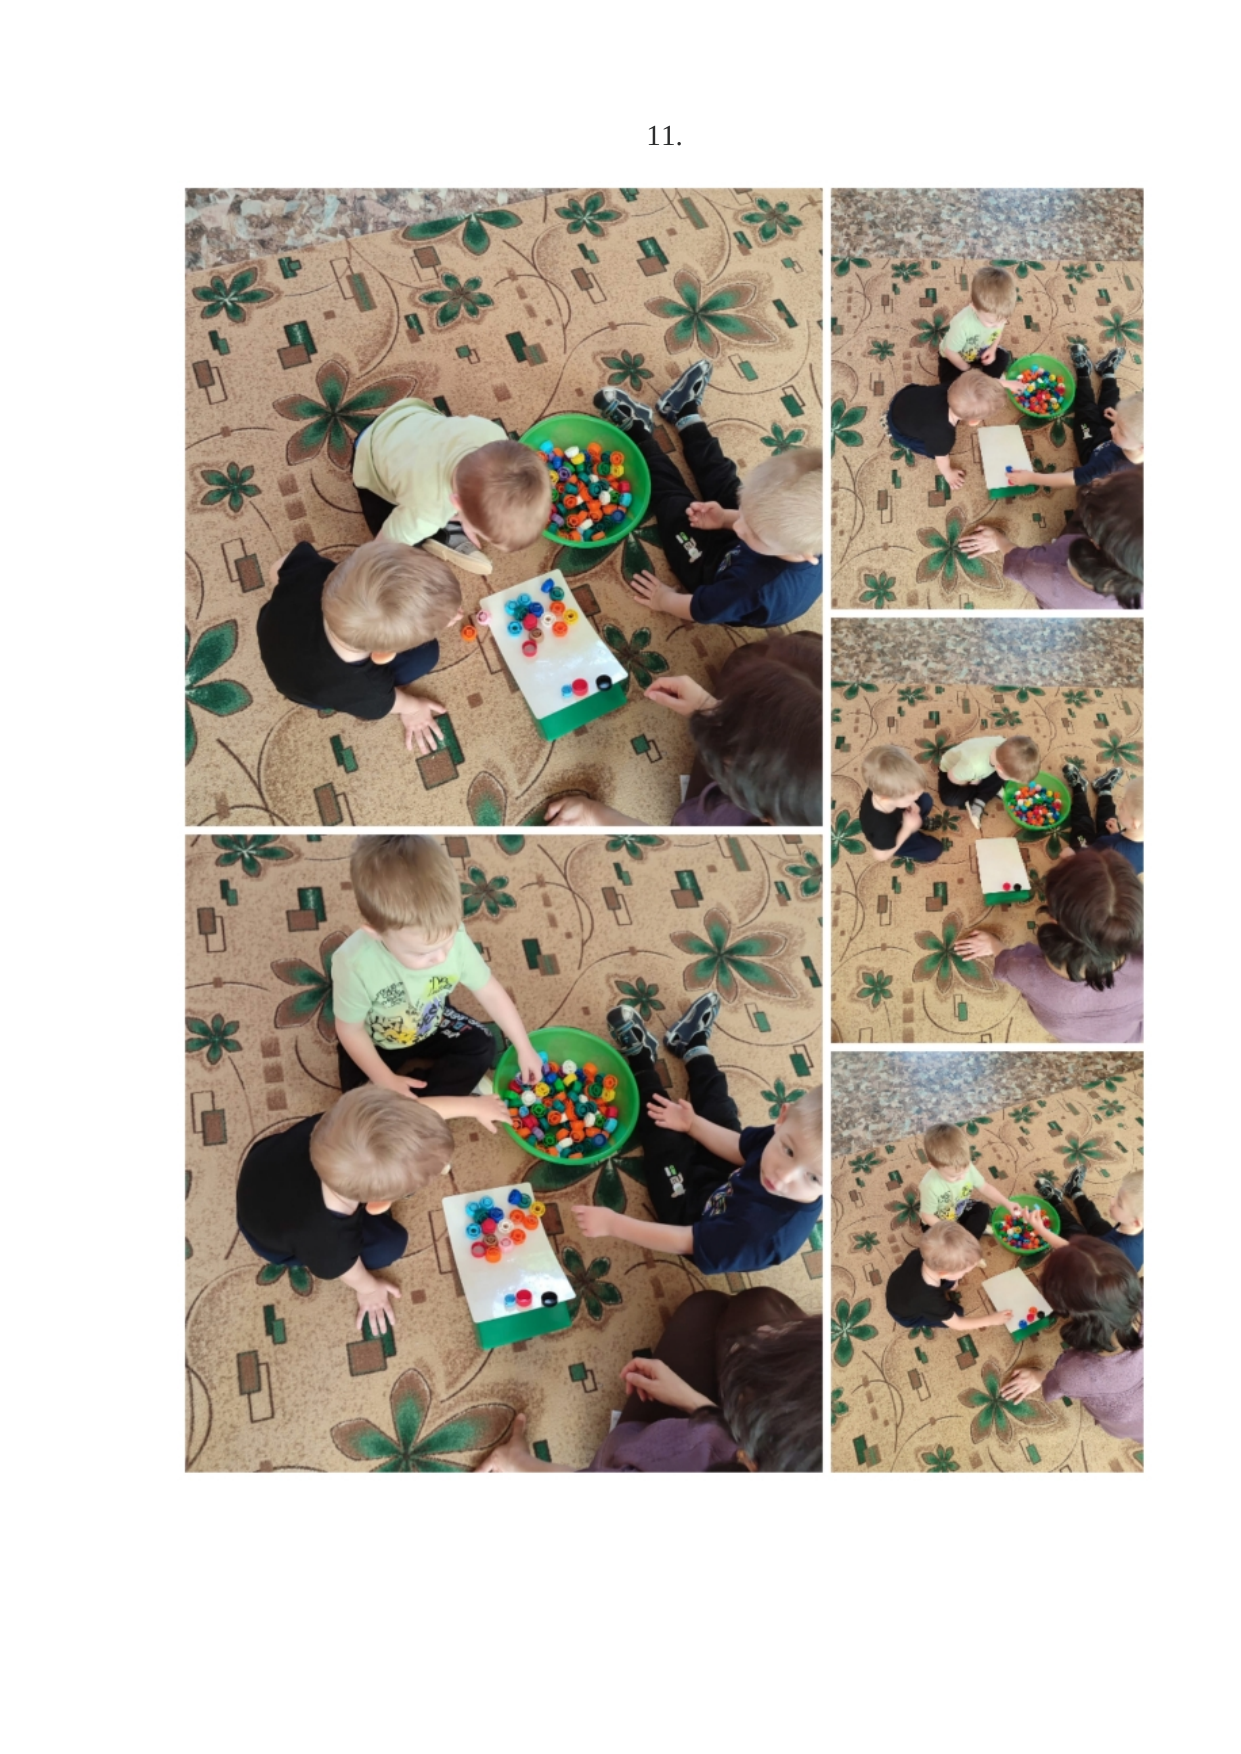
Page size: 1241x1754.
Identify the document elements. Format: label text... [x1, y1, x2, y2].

text 11. [177, 118, 1152, 152]
picture [177, 180, 1152, 1481]
